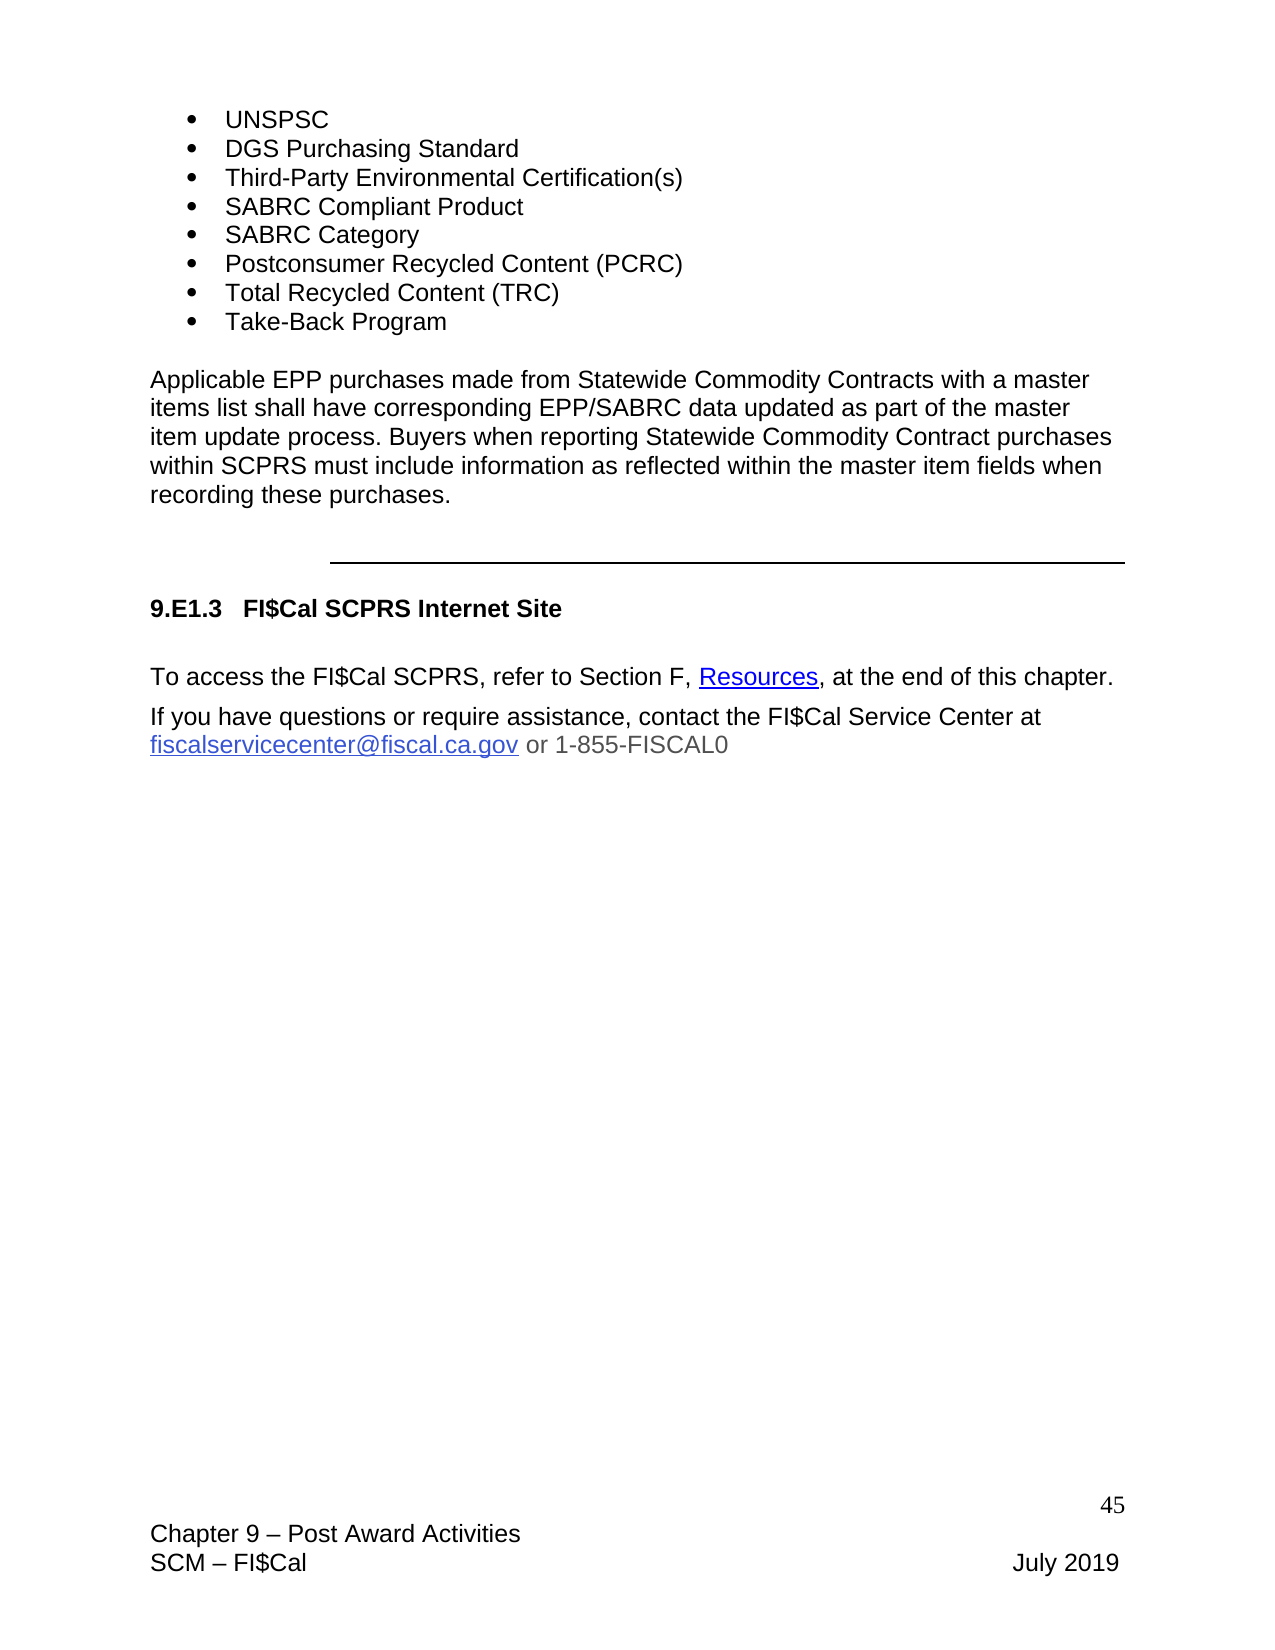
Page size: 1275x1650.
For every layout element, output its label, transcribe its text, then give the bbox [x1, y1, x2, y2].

text To access the FI$Cal SCPRS, refer to Section F, Resources, at the end of this chapter. [150, 662, 1125, 691]
subtitle 9.E1.3 FI$Cal SCPRS Internet Site [150, 594, 1125, 623]
text If you have questions or require assistance, contact the FI$Cal Service Center at fiscalservicecenter@fiscal.ca.gov or 1-855-FISCAL0 [150, 702, 1125, 759]
list DGS Purchasing Standard [187, 134, 1125, 163]
list SABRC Compliant Product [187, 192, 1125, 220]
list Take-Back Program [187, 307, 1125, 336]
text Applicable EPP purchases made from Statewide Commodity Contracts with a master items list shall have corresponding EPP/SABRC data updated as part of the master item update process. Buyers when reporting Statewide Commodity Contract purchases within SCPRS must include information as reflected within the master item fields when recording these purchases. [150, 364, 1125, 508]
list SABRC Category [187, 220, 1125, 249]
list Total Recycled Content (TRC) [187, 278, 1125, 307]
list Postconsumer Recycled Content (PCRC) [187, 249, 1125, 278]
list UNSPSC [187, 105, 1125, 134]
list Third-Party Environmental Certification(s) [187, 163, 1125, 192]
